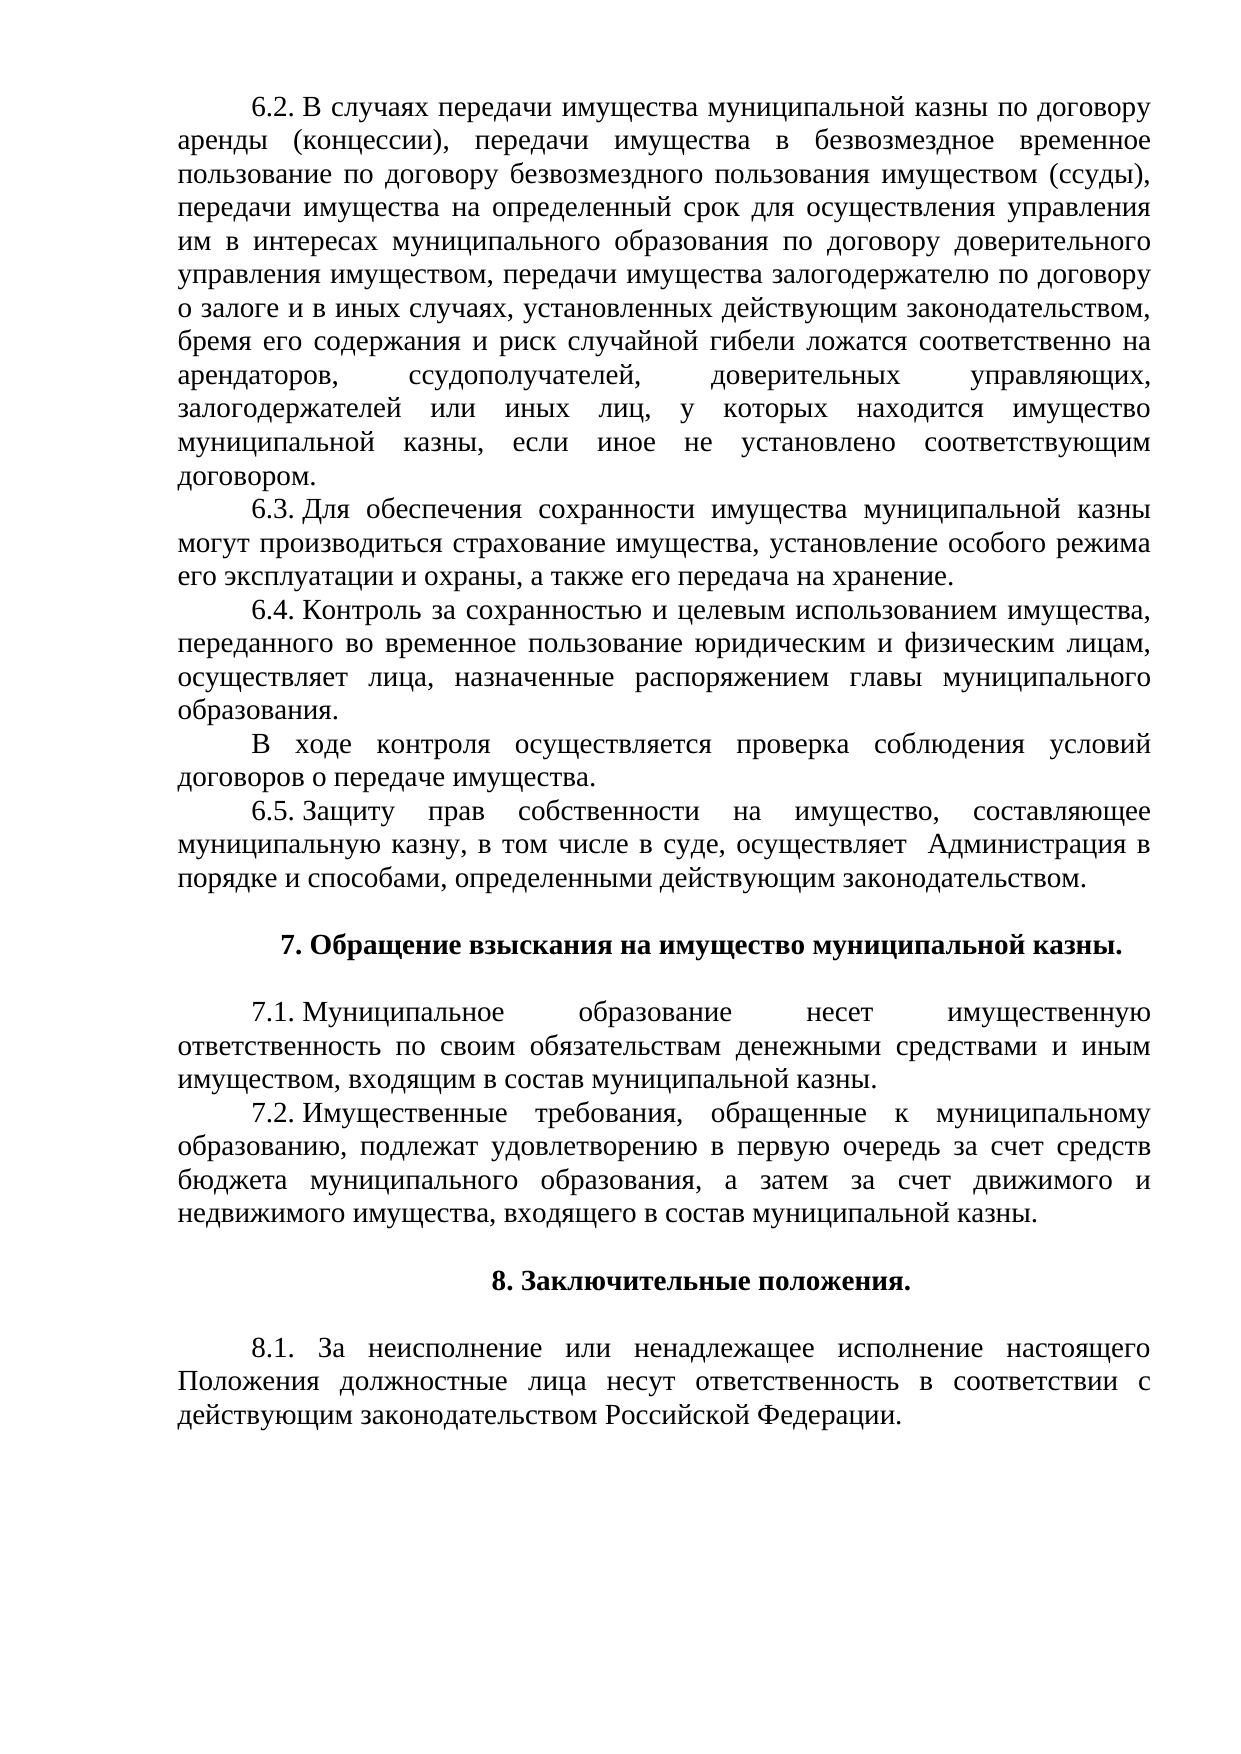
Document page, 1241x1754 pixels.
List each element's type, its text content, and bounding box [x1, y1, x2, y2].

text 6.3. Для обеспечения сохранности имущества муниципальной казны могут производиться страхование имущества, установление особого режима его эксплуатации и охраны, а также его передача на хранение. [177, 491, 1152, 592]
text 6.2. В случаях передачи имущества муниципальной казны по договору аренды (концессии), передачи имущества в безвозмездное временное пользование по договору безвозмездного пользования имуществом (ссуды), передачи имущества на определенный срок для осуществления управления им в интересах муниципального образования по договору доверительного управления имуществом, передачи имущества залогодержателю по договору о залоге и в иных случаях, установленных действующим законодательством, бремя его содержания и риск случайной гибели ложатся соответственно на арендаторов, ссудополучателей, доверительных управляющих, залогодержателей или иных лиц, у которых находится имущество муниципальной казны, если иное не установлено соответствующим договором. [177, 89, 1152, 491]
text 8.1. За неисполнение или ненадлежащее исполнение настоящего Положения должностные лица несут ответственность в соответствии с действующим законодательством Российской Федерации. [177, 1330, 1152, 1430]
text 7.1. Муниципальное образование несет имущественную ответственность по своим обязательствам денежными средствами и иным имуществом, входящим в состав муниципальной казны. [177, 994, 1152, 1095]
text В ходе контроля осуществляется проверка соблюдения условий договоров о передаче имущества. [177, 726, 1152, 793]
text 7.2. Имущественные требования, обращенные к муниципальному образованию, подлежат удовлетворению в первую очередь за счет средств бюджета муниципального образования, а затем за счет движимого и недвижимого имущества, входящего в состав муниципальной казны. [177, 1095, 1152, 1229]
text 8. Заключительные положения. [177, 1263, 1152, 1296]
text 7. Обращение взыскания на имущество муниципальной казны. [177, 927, 1152, 961]
text 6.4. Контроль за сохранностью и целевым использованием имущества, переданного во временное пользование юридическим и физическим лицам, осуществляет лица, назначенные распоряжением главы муниципального образования. [177, 592, 1152, 726]
text 6.5. Защиту прав собственности на имущество, составляющее муниципальную казну, в том числе в суде, осуществляет Администрация в порядке и способами, определенными действующим законодательством. [177, 793, 1152, 894]
